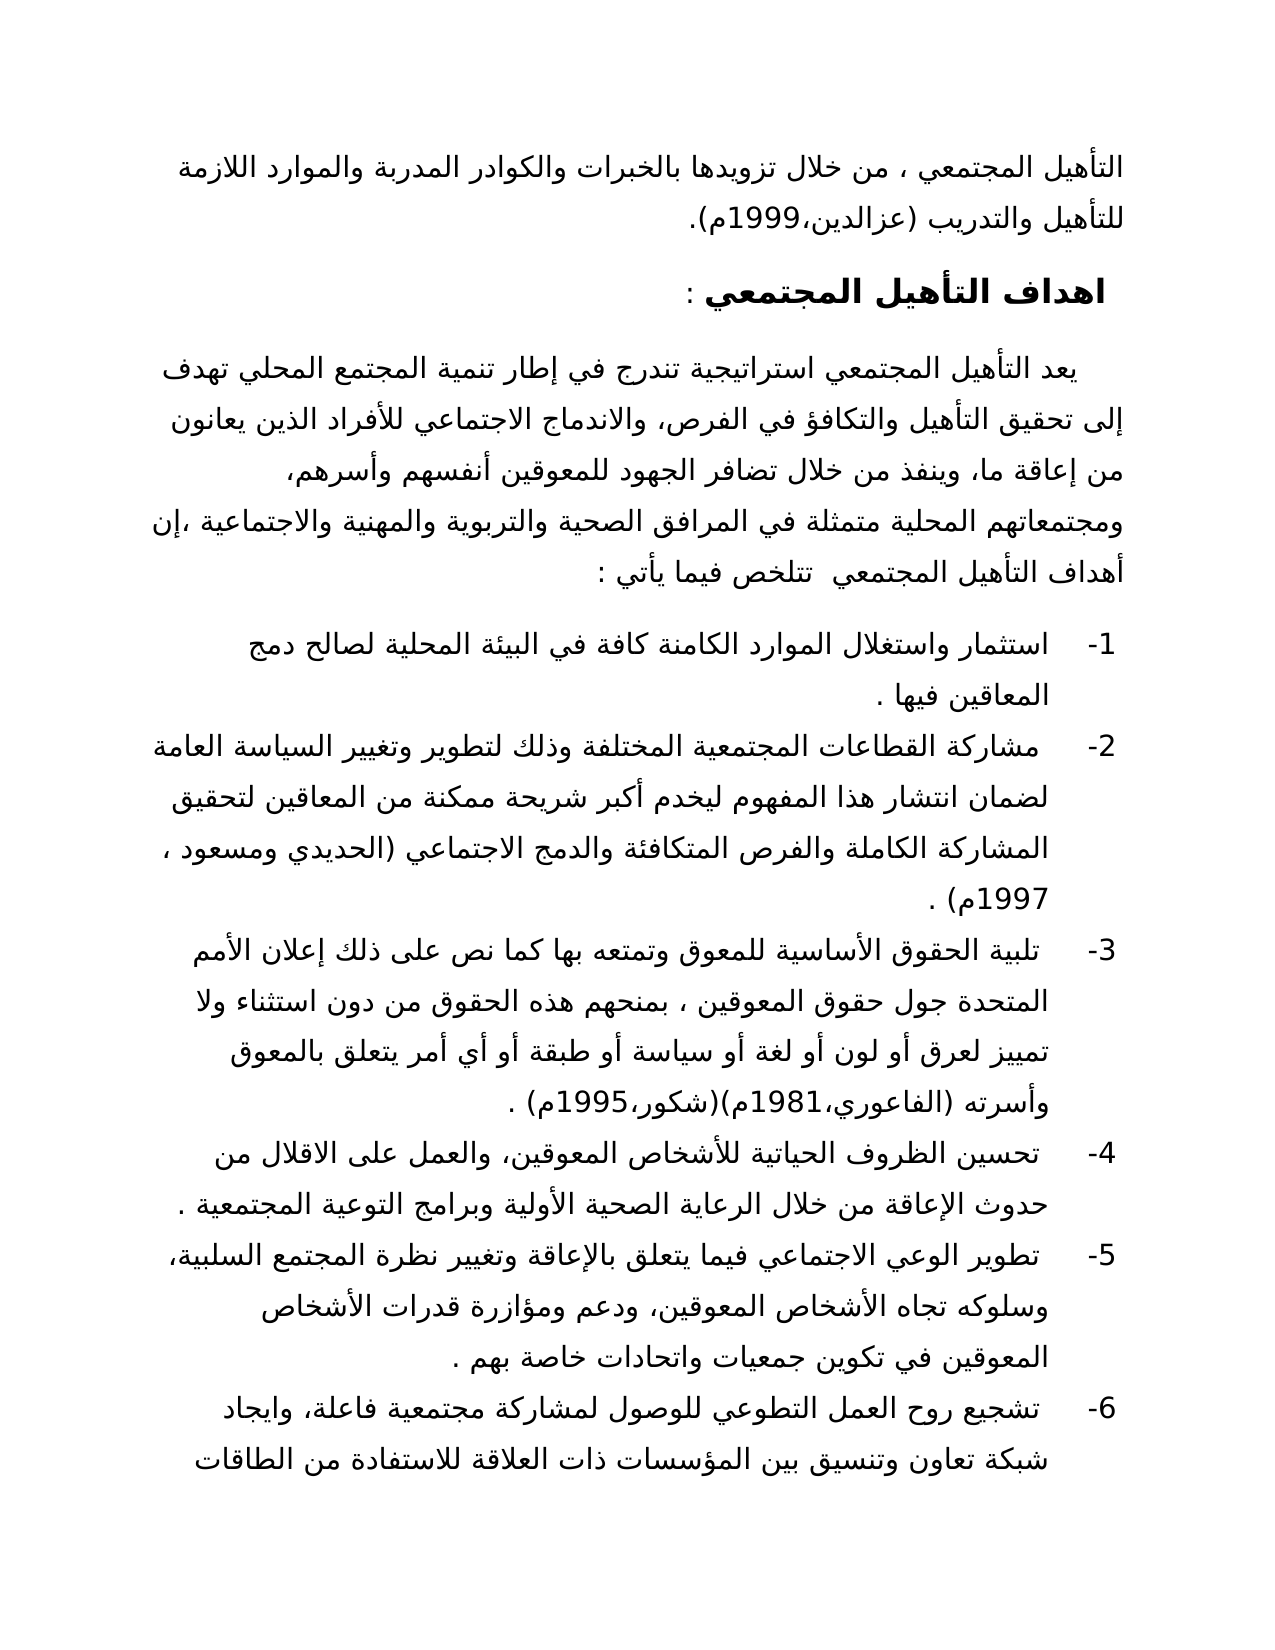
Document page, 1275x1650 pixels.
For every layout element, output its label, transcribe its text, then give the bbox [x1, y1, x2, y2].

list استثمار واستغلال الموارد الكامنة كافة في البيئة المحلية لصالح دمج المعاقين فيها . [150, 627, 1087, 712]
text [150, 150, 1125, 235]
text يعد التأهيل المجتمعي استراتيجية تندرج في إطار تنمية المجتمع المحلي تهدف إلى تحقيق التأهيل والتكافؤ في الفرص، والاندماج الاجتماعي للأفراد الذين يعانون من إعاقة ما، وينفذ من خلال تضافر الجهود للمعوقين أنفسهم وأسرهم، ومجتمعاتهم المحلية متمثلة في المرافق الصحية والتربوية والمهنية والاجتماعية ،إن أهداف التأهيل المجتمعي تتلخص فيما يأتي : [150, 352, 1125, 589]
text اهداف التأهيل المجتمعي : [150, 273, 1125, 312]
list تطوير الوعي الاجتماعي فيما يتعلق بالإعاقة وتغيير نظرة المجتمع السلبية، وسلوكه تجاه الأشخاص المعوقين، ودعم ومؤازرة قدرات الأشخاص المعوقين في تكوين جمعيات واتحادات خاصة بهم . [150, 1238, 1087, 1374]
list مشاركة القطاعات المجتمعية المختلفة وذلك لتطوير وتغيير السياسة العامة لضمان انتشار هذا المفهوم ليخدم أكبر شريحة ممكنة من المعاقين لتحقيق المشاركة الكاملة والفرص المتكافئة والدمج الاجتماعي (الحديدي ومسعود ، 1997م) . [150, 729, 1087, 916]
list تلبية الحقوق الأساسية للمعوق وتمتعه بها كما نص على ذلك إعلان الأمم المتحدة جول حقوق المعوقين ، بمنحهم هذه الحقوق من دون استثناء ولا تمييز لعرق أو لون أو لغة أو سياسة أو طبقة أو أي أمر يتعلق بالمعوق وأسرته (الفاعوري،1981م)(شكور،1995م) . [150, 933, 1087, 1120]
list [150, 1391, 1087, 1476]
list تحسين الظروف الحياتية للأشخاص المعوقين، والعمل على الاقلال من حدوث الإعاقة من خلال الرعاية الصحية الأولية وبرامج التوعية المجتمعية . [150, 1137, 1087, 1222]
